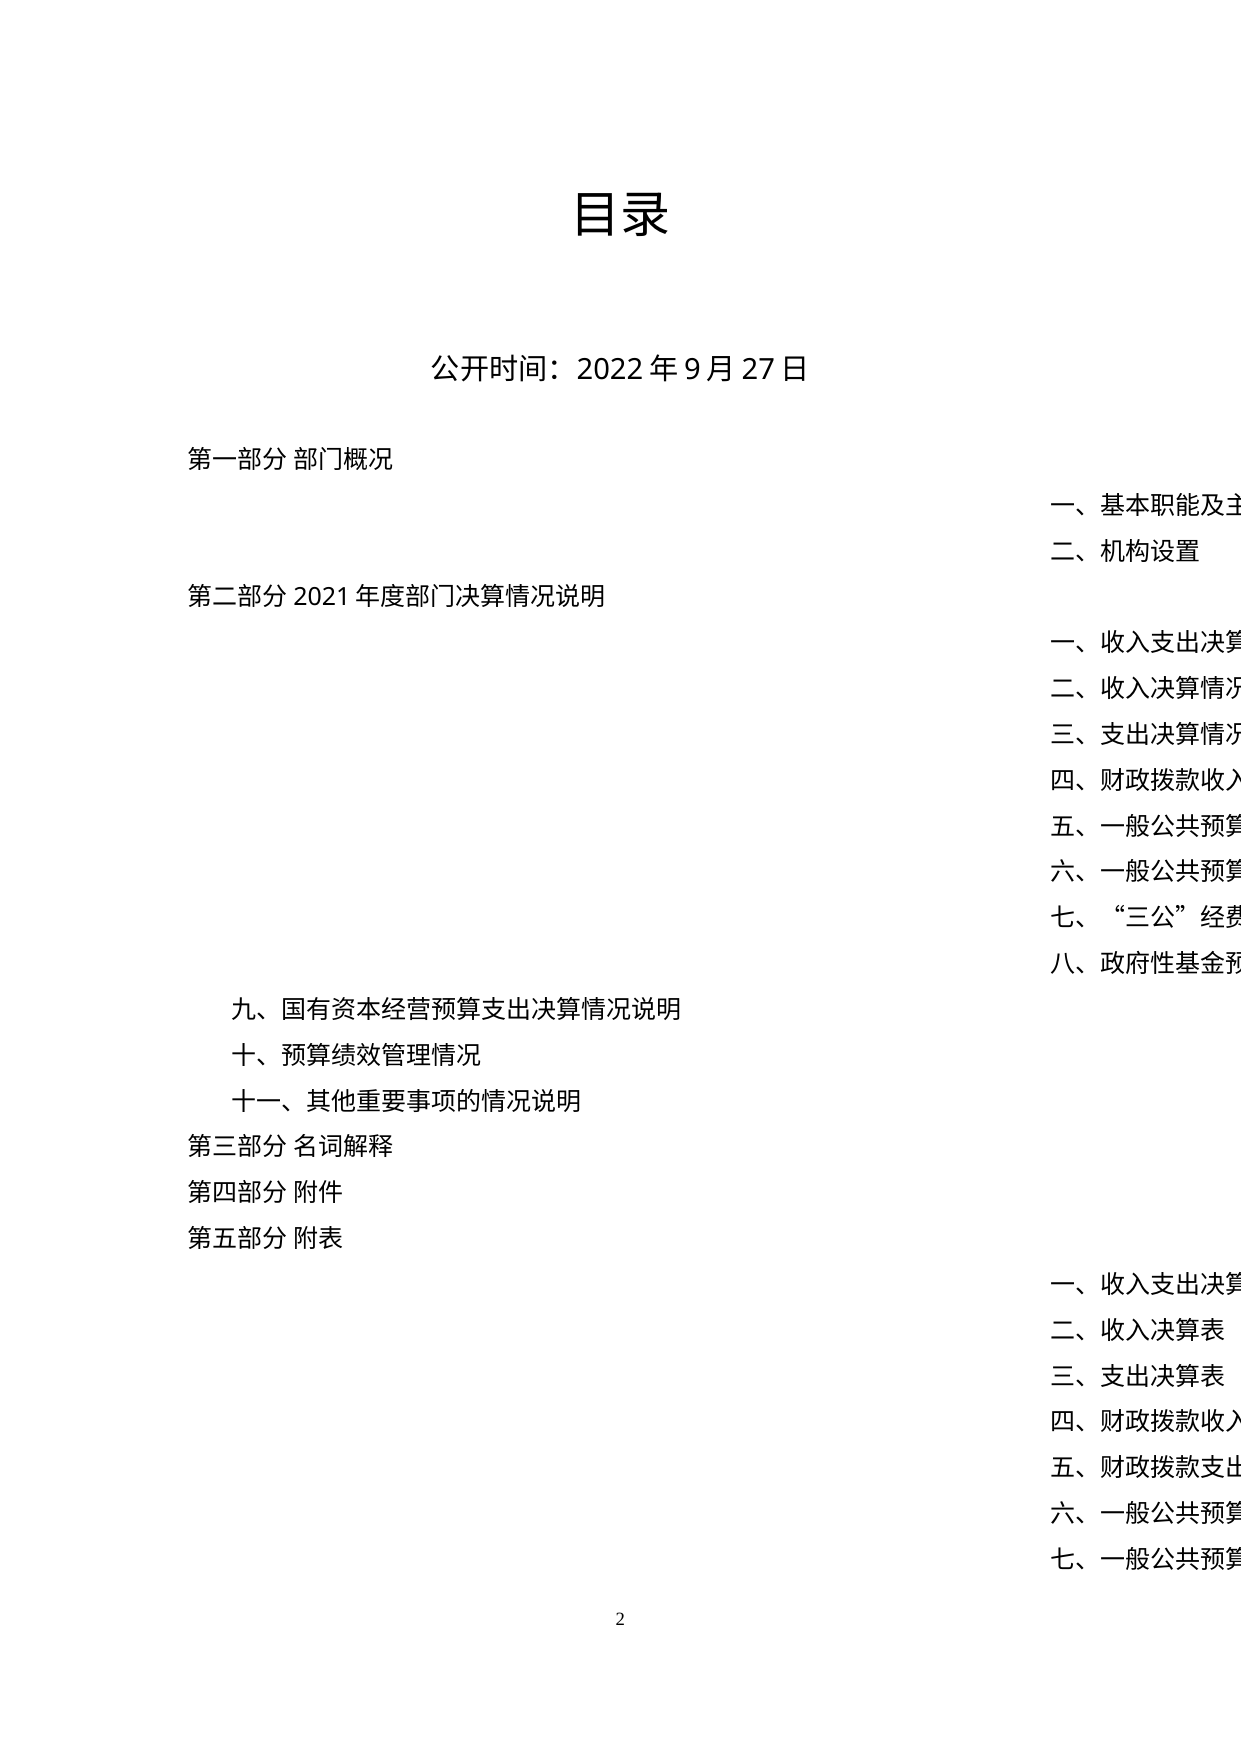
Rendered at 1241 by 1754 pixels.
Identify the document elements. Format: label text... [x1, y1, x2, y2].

text 四、财政拨款收入支出决算总体情况说明 [1050, 752, 1240, 798]
text 二、收入决算表 [1050, 1302, 1240, 1348]
text 第三部分 名词解释 [187, 1119, 1053, 1165]
text 十、预算绩效管理情况 [187, 1027, 1053, 1073]
text 三、支出决算表 [1050, 1348, 1240, 1394]
text 八、政府性基金预算支出决算情况说明 [1050, 936, 1240, 982]
text 二、机构设置 [1050, 523, 1240, 569]
text 六、一般公共预算财政拨款基本支出决算情况说明 [1050, 844, 1240, 890]
text 十一、其他重要事项的情况说明 [187, 1073, 1053, 1119]
text 五、一般公共预算财政拨款支出决算情况说明 [1050, 798, 1240, 844]
text 一、收入支出决算总体情况说明 [1050, 615, 1240, 661]
text 七、一般公共预算财政拨款支出决算明细表 [1050, 1532, 1240, 1577]
text 三、支出决算情况说明 [1050, 707, 1240, 752]
text 四、财政拨款收入支出决算总表 [1050, 1394, 1240, 1440]
text 九、国有资本经营预算支出决算情况说明 [231, 982, 1053, 1027]
text 七、“三公”经费财政拨款支出决算情况说明 [1050, 890, 1240, 936]
text 第五部分 附表 [187, 1211, 1053, 1257]
text 公开时间：2022年9月27日 [187, 334, 1053, 399]
text 二、收入决算情况说明 [1050, 661, 1240, 707]
text 第二部分 2021年度部门决算情况说明 [187, 569, 1053, 615]
text 五、财政拨款支出决算明细表 [1050, 1440, 1240, 1486]
text 一、基本职能及主要工作 [1050, 477, 1240, 523]
text 第一部分 部门概况 [187, 432, 1053, 477]
text 一、收入支出决算总表 [1050, 1257, 1240, 1302]
text 六、一般公共预算财政拨款支出决算表 [1050, 1486, 1240, 1532]
text 目录 [187, 162, 1053, 259]
text 第四部分 附件 [187, 1165, 1053, 1211]
